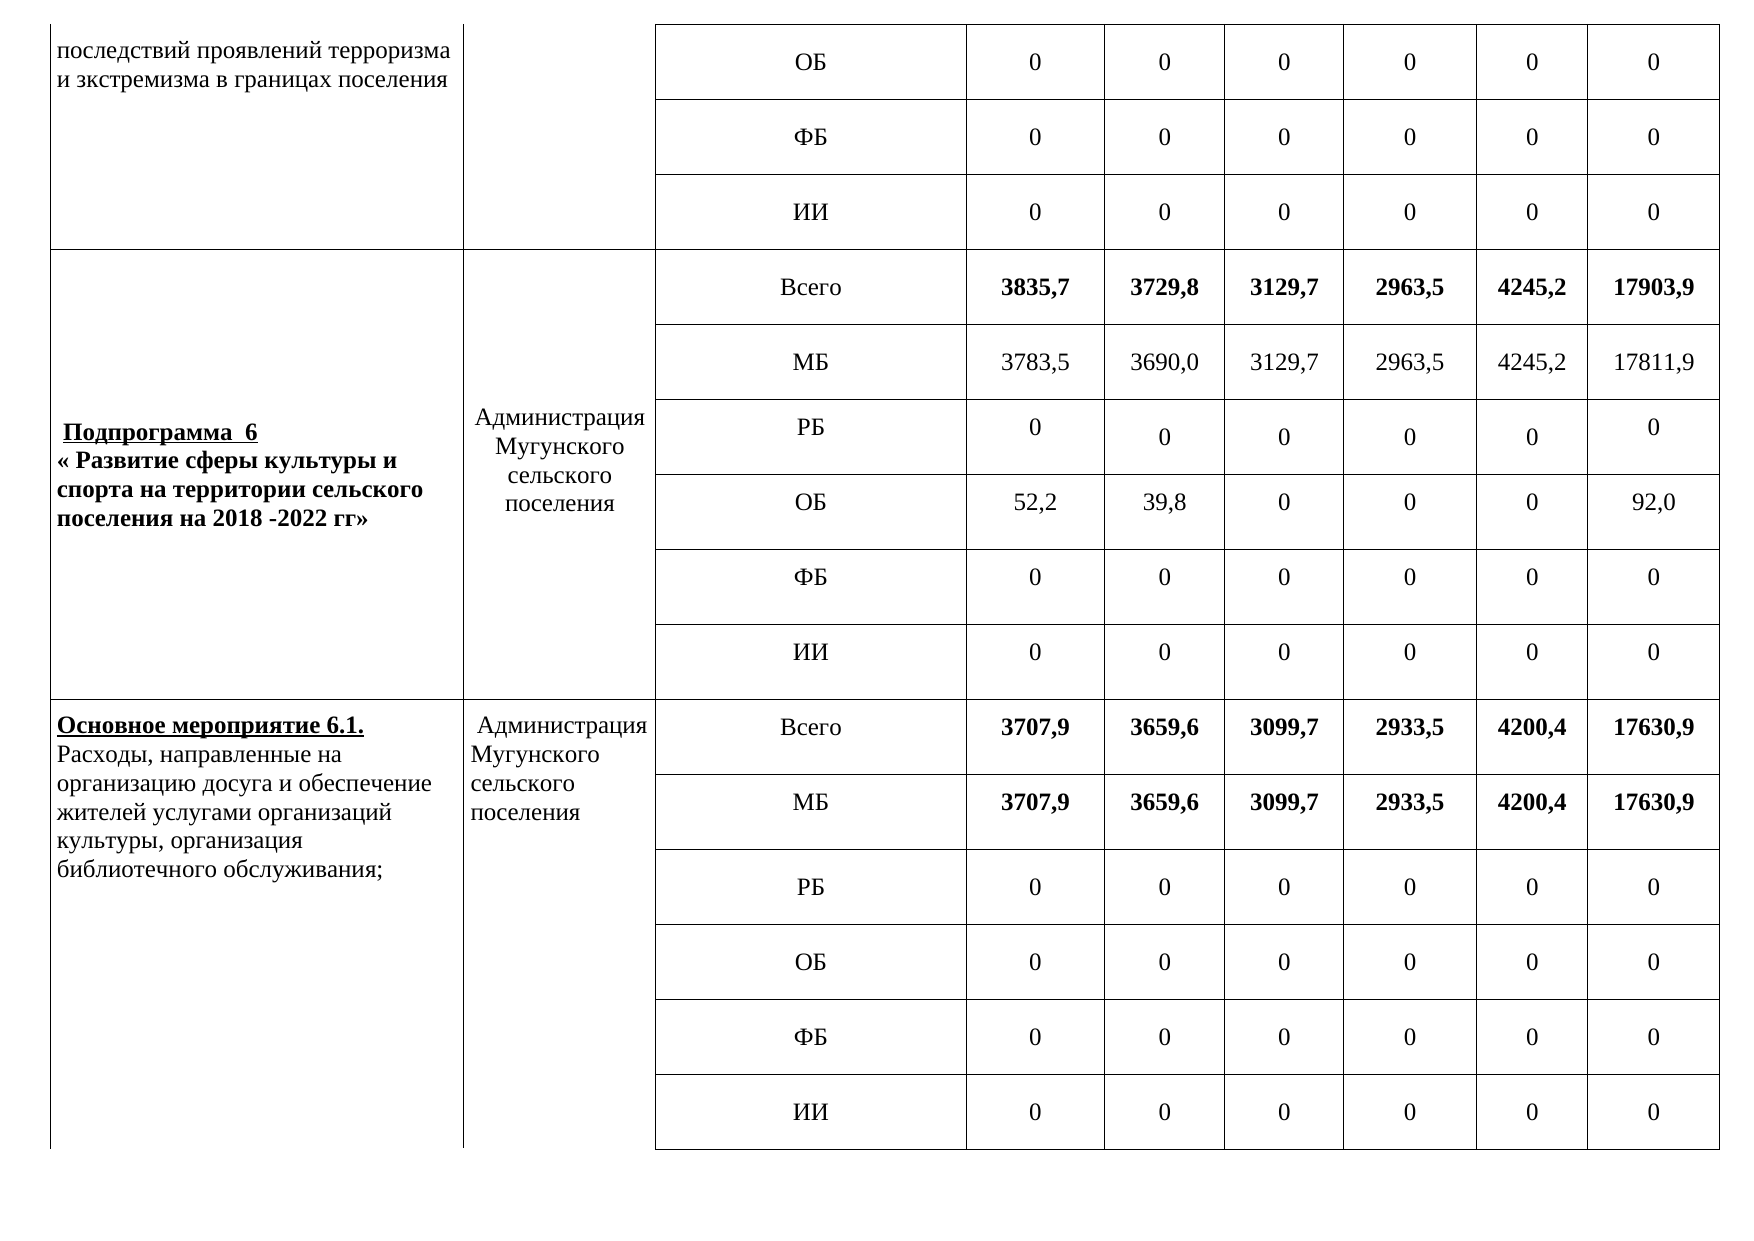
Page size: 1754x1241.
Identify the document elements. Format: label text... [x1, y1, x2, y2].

table_cell 0 [1477, 625, 1587, 699]
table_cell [464, 700, 655, 1149]
table_cell 0 [1344, 1000, 1476, 1074]
table_cell ФБ [656, 100, 966, 174]
table_cell 0 [967, 25, 1104, 99]
table_cell 0 [1225, 400, 1343, 474]
table_cell 0 [1588, 1075, 1719, 1149]
table_cell 0 [1105, 550, 1224, 624]
table_cell 3707,9 [967, 700, 1104, 774]
table_cell 0 [1477, 1075, 1587, 1149]
table_cell 3690,0 [1105, 325, 1224, 399]
table_cell 3729,8 [1105, 250, 1224, 324]
table_cell РБ [656, 400, 966, 474]
table_cell 17630,9 [1588, 775, 1719, 849]
table_cell 3129,7 [1225, 325, 1343, 399]
table_cell 0 [1105, 400, 1224, 474]
table_cell 0 [1588, 550, 1719, 624]
table_cell 0 [1105, 25, 1224, 99]
table_cell 0 [1225, 100, 1343, 174]
table_cell 17630,9 [1588, 700, 1719, 774]
table_cell Основное мероприятие 6.1. Расходы, направленные на организацию досуга и обеспечение жителей услугами организаций культуры, организация библиотечного обслуживания; [51, 700, 464, 1149]
table_cell 0 [1477, 1000, 1587, 1074]
table_cell 0 [1225, 475, 1343, 549]
table_cell 17811,9 [1588, 325, 1719, 399]
table_cell Всего [656, 700, 966, 774]
table_cell 0 [1477, 175, 1587, 249]
table_cell 0 [1477, 475, 1587, 549]
table_cell 0 [1105, 175, 1224, 249]
table_cell 3659,6 [1105, 775, 1224, 849]
table_cell 0 [1588, 625, 1719, 699]
table_cell 0 [1344, 1075, 1476, 1149]
table_cell 0 [1588, 100, 1719, 174]
table_cell 0 [1477, 100, 1587, 174]
table_cell 0 [1225, 925, 1343, 999]
table_cell 0 [1225, 1000, 1343, 1074]
table_cell Подпрограмма 6 « Развитие сферы культуры и спорта на территории сельского поселения на 2018 -2022 гг» [51, 250, 463, 699]
table_cell 0 [1588, 850, 1719, 924]
table_cell ОБ [656, 475, 966, 549]
table_cell 0 [1588, 25, 1719, 99]
table_cell 3707,9 [967, 775, 1104, 849]
table_cell 4200,4 [1477, 775, 1587, 849]
table_cell 2963,5 [1344, 250, 1476, 324]
table_cell 0 [967, 1000, 1104, 1074]
table_cell 0 [1588, 400, 1719, 474]
table_cell 0 [1588, 925, 1719, 999]
table_cell 3099,7 [1225, 775, 1343, 849]
table_cell 92,0 [1588, 475, 1719, 549]
table_cell ИИ [656, 175, 966, 249]
table_cell ОБ [656, 25, 966, 99]
table_cell 39,8 [1105, 475, 1224, 549]
table_cell 0 [1588, 1000, 1719, 1074]
table_cell ИИ [656, 1075, 966, 1149]
table_cell 0 [967, 925, 1104, 999]
table_cell 0 [1225, 1075, 1343, 1149]
table_cell 0 [1344, 100, 1476, 174]
table_cell 0 [1105, 625, 1224, 699]
table_cell 0 [1344, 625, 1476, 699]
table_cell 0 [1477, 925, 1587, 999]
table_cell 0 [1105, 1075, 1224, 1149]
table_cell 0 [1477, 550, 1587, 624]
table_cell 0 [967, 1075, 1104, 1149]
table_cell 0 [1344, 25, 1476, 99]
table_cell ОБ [656, 925, 966, 999]
table_cell 3099,7 [1225, 700, 1343, 774]
table_cell РБ [656, 850, 966, 924]
table_cell 0 [1225, 25, 1343, 99]
table_cell МБ [656, 775, 966, 849]
table_cell 0 [1105, 100, 1224, 174]
table_cell 0 [1105, 925, 1224, 999]
table_cell 0 [967, 100, 1104, 174]
table_cell 0 [1225, 550, 1343, 624]
table_cell 4200,4 [1477, 700, 1587, 774]
table_cell 0 [1225, 625, 1343, 699]
table_cell 0 [967, 550, 1104, 624]
table_cell 2933,5 [1344, 775, 1476, 849]
table_cell 52,2 [967, 475, 1104, 549]
table_cell 0 [967, 175, 1104, 249]
table_cell 0 [1344, 850, 1476, 924]
table_cell 0 [1477, 850, 1587, 924]
table_cell 2963,5 [1344, 325, 1476, 399]
table_cell 3659,6 [1105, 700, 1224, 774]
table_cell 3129,7 [1225, 250, 1343, 324]
table_cell 0 [967, 850, 1104, 924]
table_cell 0 [1344, 475, 1476, 549]
table_cell 0 [1477, 400, 1587, 474]
table_cell 17903,9 [1588, 250, 1719, 324]
table_cell 0 [967, 400, 1104, 474]
table_cell 0 [1588, 175, 1719, 249]
table_cell 4245,2 [1477, 325, 1587, 399]
table_cell 4245,2 [1477, 250, 1587, 324]
table_cell 0 [1477, 25, 1587, 99]
table_cell 0 [1344, 925, 1476, 999]
table_cell ФБ [656, 1000, 966, 1074]
table_cell 0 [1344, 550, 1476, 624]
table_cell МБ [656, 325, 966, 399]
table_cell Администрация Мугунского сельского поселения [464, 250, 655, 699]
table_cell 3835,7 [967, 250, 1104, 324]
table_cell Всего [656, 250, 966, 324]
table_cell 0 [967, 625, 1104, 699]
table_cell 0 [1105, 1000, 1224, 1074]
table_cell 0 [1225, 175, 1343, 249]
table_cell 3783,5 [967, 325, 1104, 399]
table_cell 0 [1344, 175, 1476, 249]
table_cell 0 [1225, 850, 1343, 924]
table_cell ФБ [656, 550, 966, 624]
table_cell 2933,5 [1344, 700, 1476, 774]
table_cell 0 [1344, 400, 1476, 474]
table_cell ИИ [656, 625, 966, 699]
table_cell 0 [1105, 850, 1224, 924]
